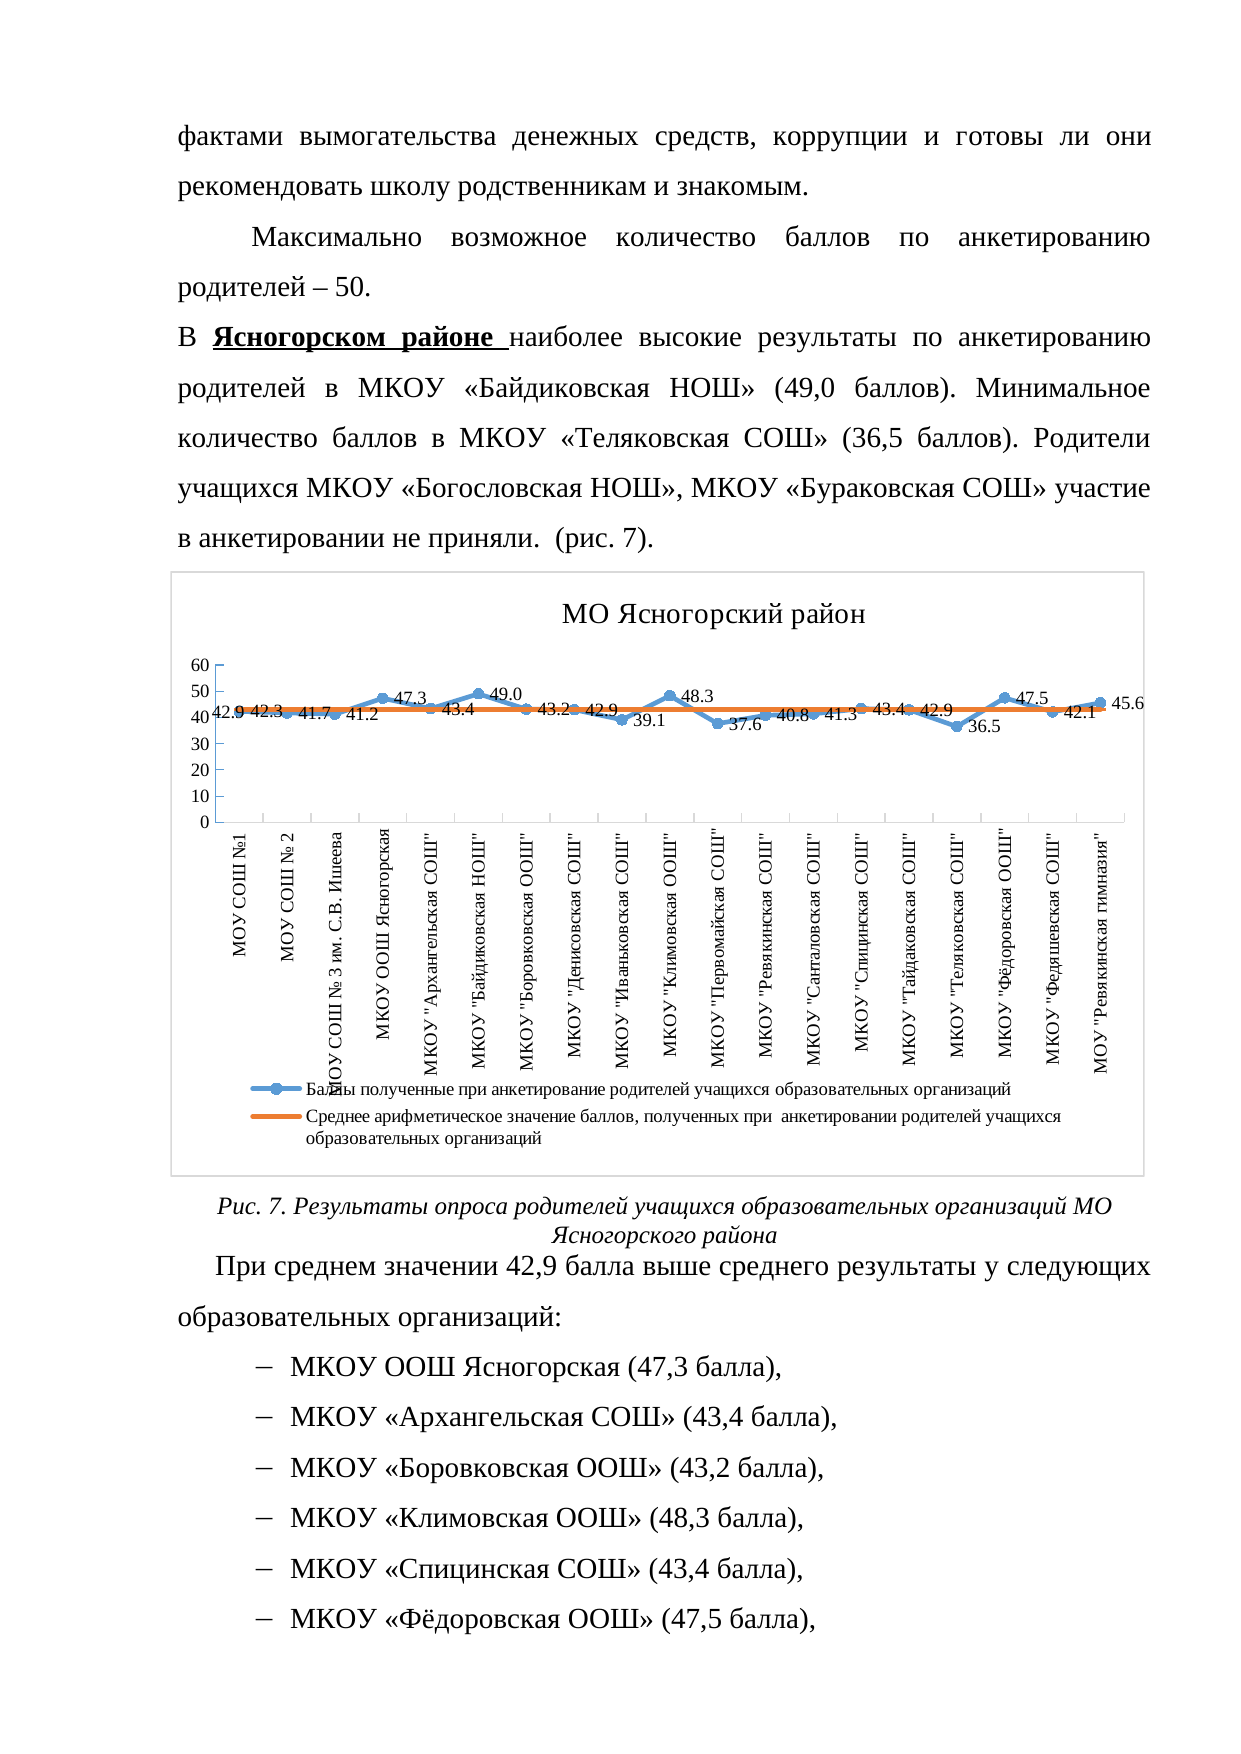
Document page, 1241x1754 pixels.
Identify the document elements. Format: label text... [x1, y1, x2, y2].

text Максимально возможное количество баллов по анкетированию родителей – 50. [177, 219, 1152, 303]
list МКОУ «Боровковская ООШ» (43,2 балла), [252, 1450, 1152, 1483]
list МКОУ «Климовская ООШ» (48,3 балла), [252, 1500, 1152, 1534]
text Рис. 7. Результаты опроса родителей учащихся образовательных организаций МО Ясногорского района [177, 1191, 1152, 1248]
list МКОУ «Архангельская СОШ» (43,4 балла), [252, 1399, 1152, 1433]
list МКОУ «Фёдоровская ООШ» (47,5 балла), [252, 1601, 1152, 1635]
list МКОУ «Спицинская СОШ» (43,4 балла), [252, 1551, 1152, 1584]
list МКОУ ООШ Ясногорская (47,3 балла), [252, 1349, 1152, 1383]
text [177, 118, 1152, 202]
text При среднем значении 42,9 балла выше среднего результаты у следующих образовательных организаций: [177, 1248, 1152, 1332]
text В Ясногорском районе наиболее высокие результаты по анкетированию родителей в МКОУ «Байдиковская НОШ» (49,0 баллов). Минимальное количество баллов в МКОУ «Теляковская СОШ» (36,5 баллов). Родители учащихся МКОУ «Богословская НОШ», МКОУ «Бураковская СОШ» участие в анкетировании не приняли. (рис. 7). [177, 319, 1152, 554]
